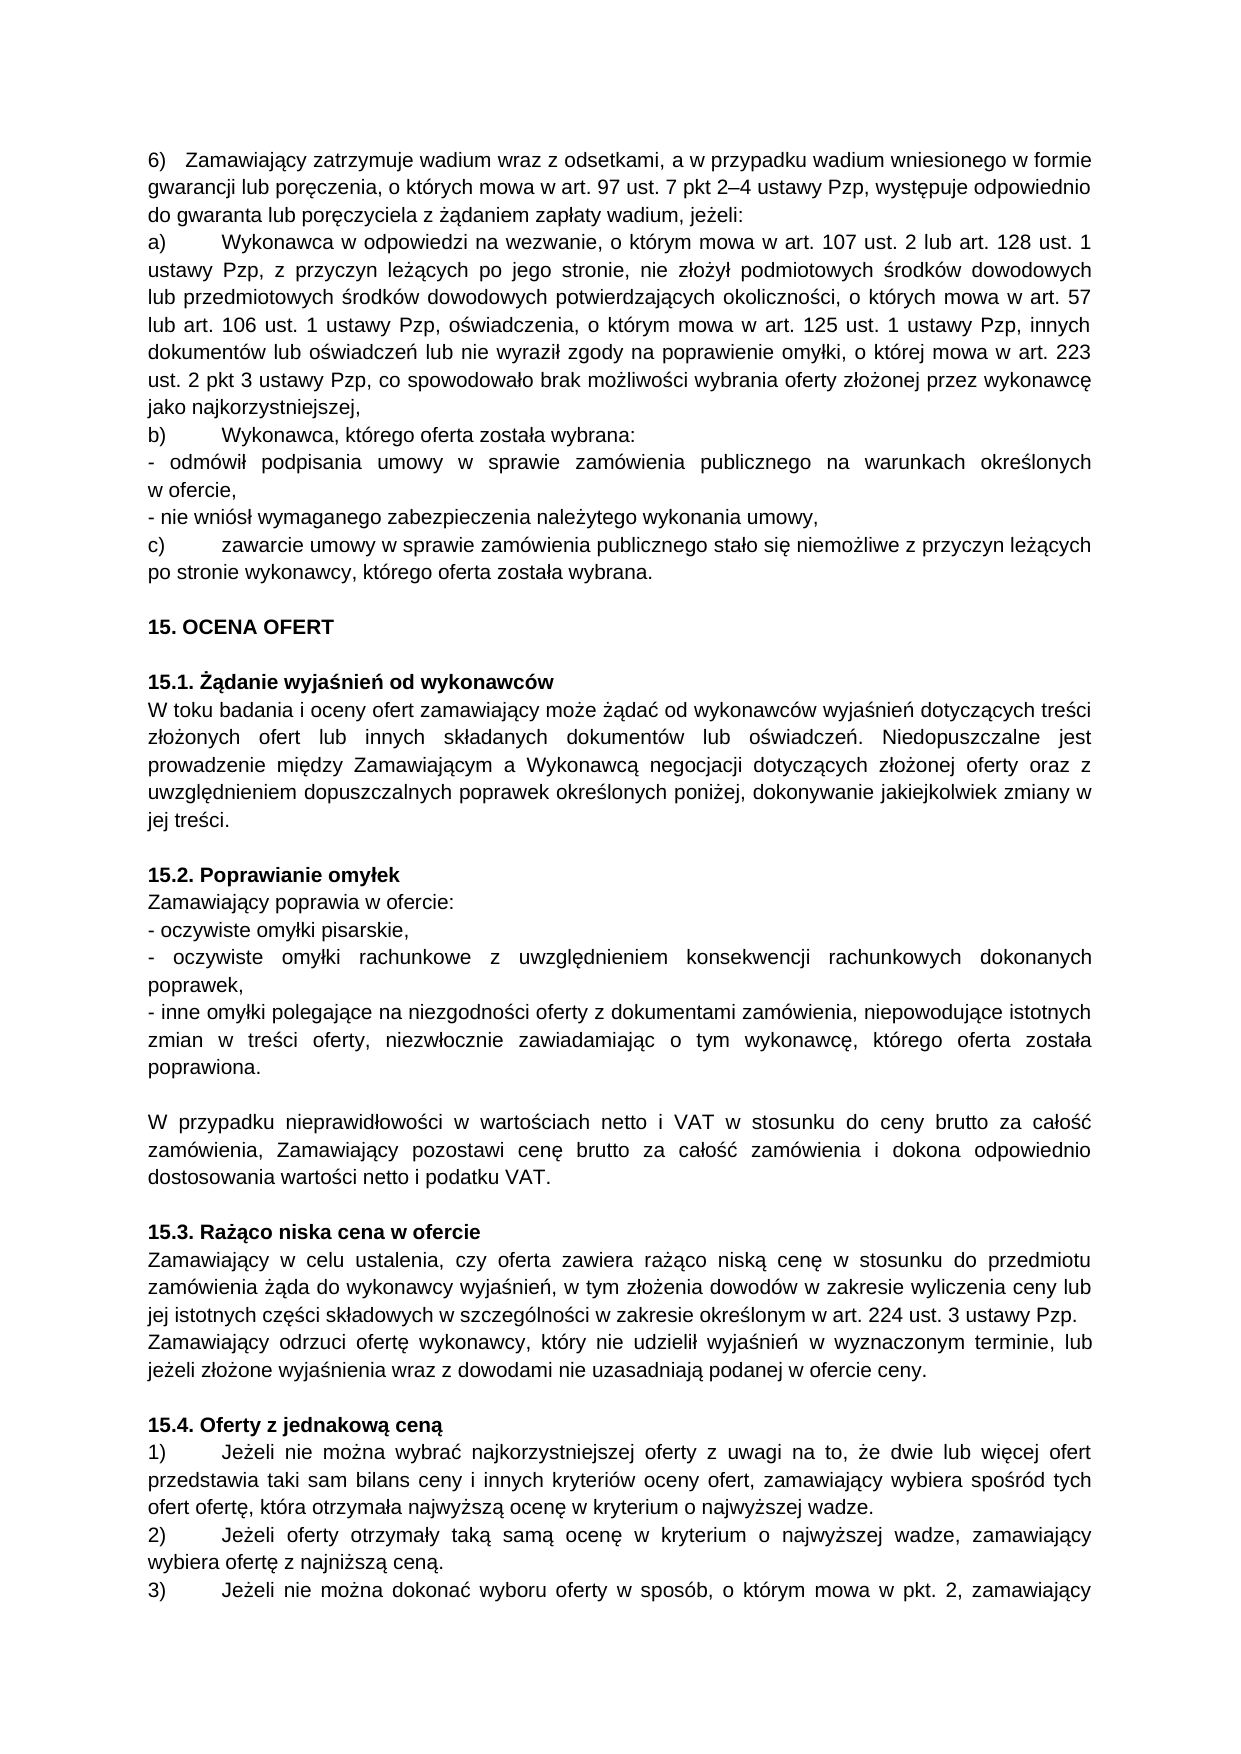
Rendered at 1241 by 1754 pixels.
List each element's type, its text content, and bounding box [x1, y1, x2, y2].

text - oczywiste omyłki pisarskie, [148, 918, 1093, 942]
list Wykonawca, którego oferta została wybrana: [148, 423, 1093, 447]
text 15.2. Poprawianie omyłek [148, 863, 1093, 887]
text Zamawiający w celu ustalenia, czy oferta zawiera rażąco niską cenę w stosunku do przedmiotu zamówienia żąda do wykonawcy wyjaśnień, w tym złożenia dowodów w zakresie wyliczenia ceny lub jej istotnych części składowych w szczególności w zakresie określonym w art. 224 ust. 3 ustawy Pzp. [148, 1248, 1093, 1327]
text 15. OCENA OFERT [148, 615, 1093, 639]
list Jeżeli nie można wybrać najkorzystniejszej oferty z uwagi na to, że dwie lub więcej ofert przedstawia taki sam bilans ceny i innych kryteriów oceny ofert, zamawiający wybiera spośród tych ofert ofertę, która otrzymała najwyższą ocenę w kryterium o najwyższej wadze. [148, 1440, 1093, 1519]
text - odmówił podpisania umowy w sprawie zamówienia publicznego na warunkach określonych w ofercie, [148, 450, 1093, 502]
text W przypadku nieprawidłowości w wartościach netto i VAT w stosunku do ceny brutto za całość zamówienia, Zamawiający pozostawi cenę brutto za całość zamówienia i dokona odpowiednio dostosowania wartości netto i podatku VAT. [148, 1110, 1093, 1189]
text 15.1. Żądanie wyjaśnień od wykonawców [148, 670, 1093, 694]
text Zamawiający poprawia w ofercie: [148, 890, 1093, 914]
list Wykonawca w odpowiedzi na wezwanie, o którym mowa w art. 107 ust. 2 lub art. 128 ust. 1 ustawy Pzp, z przyczyn leżących po jego stronie, nie złożył podmiotowych środków dowodowych lub przedmiotowych środków dowodowych potwierdzających okoliczności, o których mowa w art. 57 lub art. 106 ust. 1 ustawy Pzp, oświadczenia, o którym mowa w art. 125 ust. 1 ustawy Pzp, innych dokumentów lub oświadczeń lub nie wyraził zgody na poprawienie omyłki, o której mowa w art. 223 ust. 2 pkt 3 ustawy Pzp, co spowodowało brak możliwości wybrania oferty złożonej przez wykonawcę jako najkorzystniejszej, [148, 230, 1093, 419]
text - oczywiste omyłki rachunkowe z uwzględnieniem konsekwencji rachunkowych dokonanych poprawek, [148, 945, 1093, 997]
list zawarcie umowy w sprawie zamówienia publicznego stało się niemożliwe z przyczyn leżących po stronie wykonawcy, którego oferta została wybrana. [148, 533, 1093, 584]
text 15.4. Oferty z jednakową ceną [148, 1413, 1093, 1437]
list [148, 1578, 1093, 1602]
text W toku badania i oceny ofert zamawiający może żądać od wykonawców wyjaśnień dotyczących treści złożonych ofert lub innych składanych dokumentów lub oświadczeń. Niedopuszczalne jest prowadzenie między Zamawiającym a Wykonawcą negocjacji dotyczących złożonej oferty oraz z uwzględnieniem dopuszczalnych poprawek określonych poniżej, dokonywanie jakiejkolwiek zmiany w jej treści. [148, 698, 1093, 832]
text 15.3. Rażąco niska cena w ofercie [148, 1220, 1093, 1244]
text - inne omyłki polegające na niezgodności oferty z dokumentami zamówienia, niepowodujące istotnych zmian w treści oferty, niezwłocznie zawiadamiając o tym wykonawcę, którego oferta została poprawiona. [148, 1000, 1093, 1079]
text Zamawiający odrzuci ofertę wykonawcy, który nie udzielił wyjaśnień w wyznaczonym terminie, lub jeżeli złożone wyjaśnienia wraz z dowodami nie uzasadniają podanej w ofercie ceny. [148, 1330, 1093, 1382]
list Jeżeli oferty otrzymały taką samą ocenę w kryterium o najwyższej wadze, zamawiający wybiera ofertę z najniższą ceną. [148, 1523, 1093, 1574]
text - nie wniósł wymaganego zabezpieczenia należytego wykonania umowy, [148, 505, 1093, 529]
list Zamawiający zatrzymuje wadium wraz z odsetkami, a w przypadku wadium wniesionego w formie gwarancji lub poręczenia, o których mowa w art. 97 ust. 7 pkt 2–4 ustawy Pzp, występuje odpowiednio do gwaranta lub poręczyciela z żądaniem zapłaty wadium, jeżeli: [148, 148, 1093, 227]
